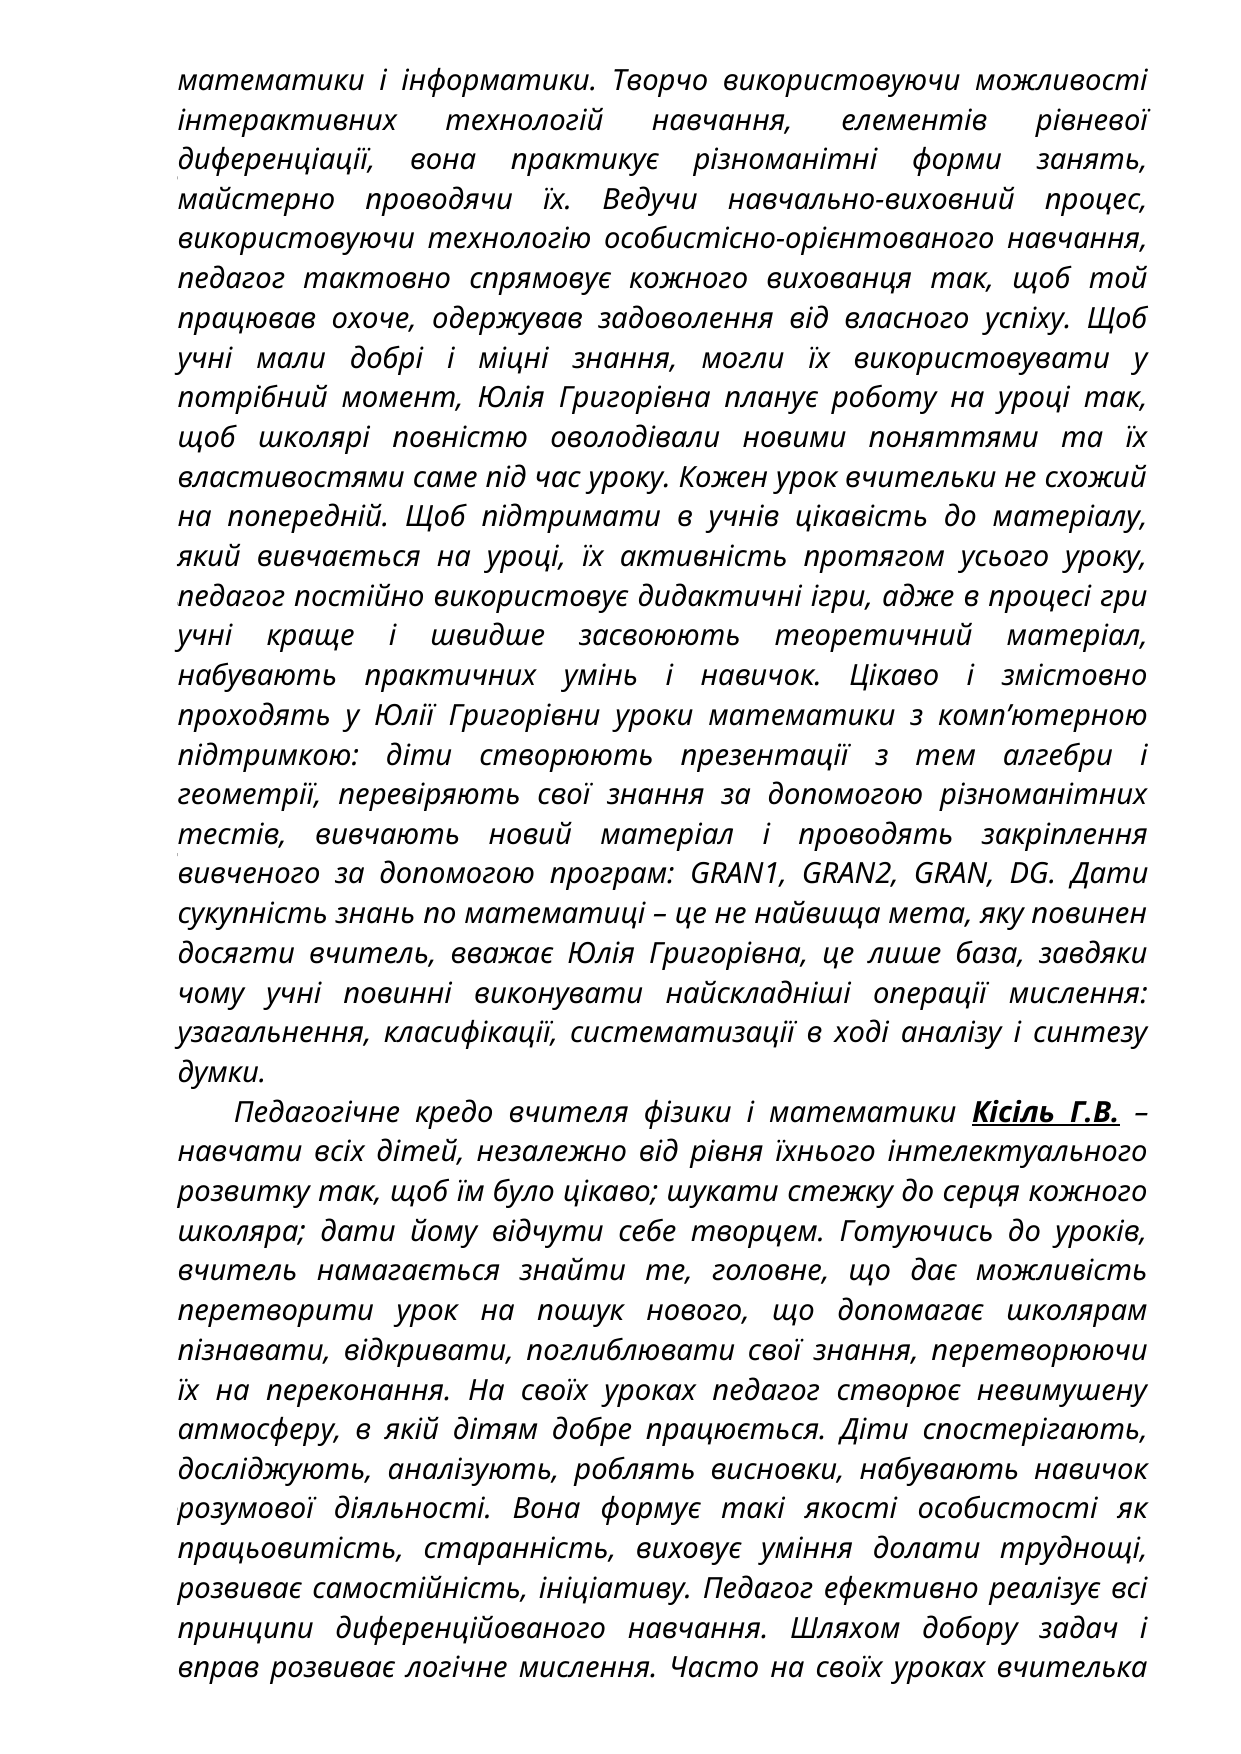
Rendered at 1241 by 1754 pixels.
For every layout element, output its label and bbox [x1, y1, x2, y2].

text [177, 1091, 1152, 1686]
text [177, 59, 1152, 1091]
